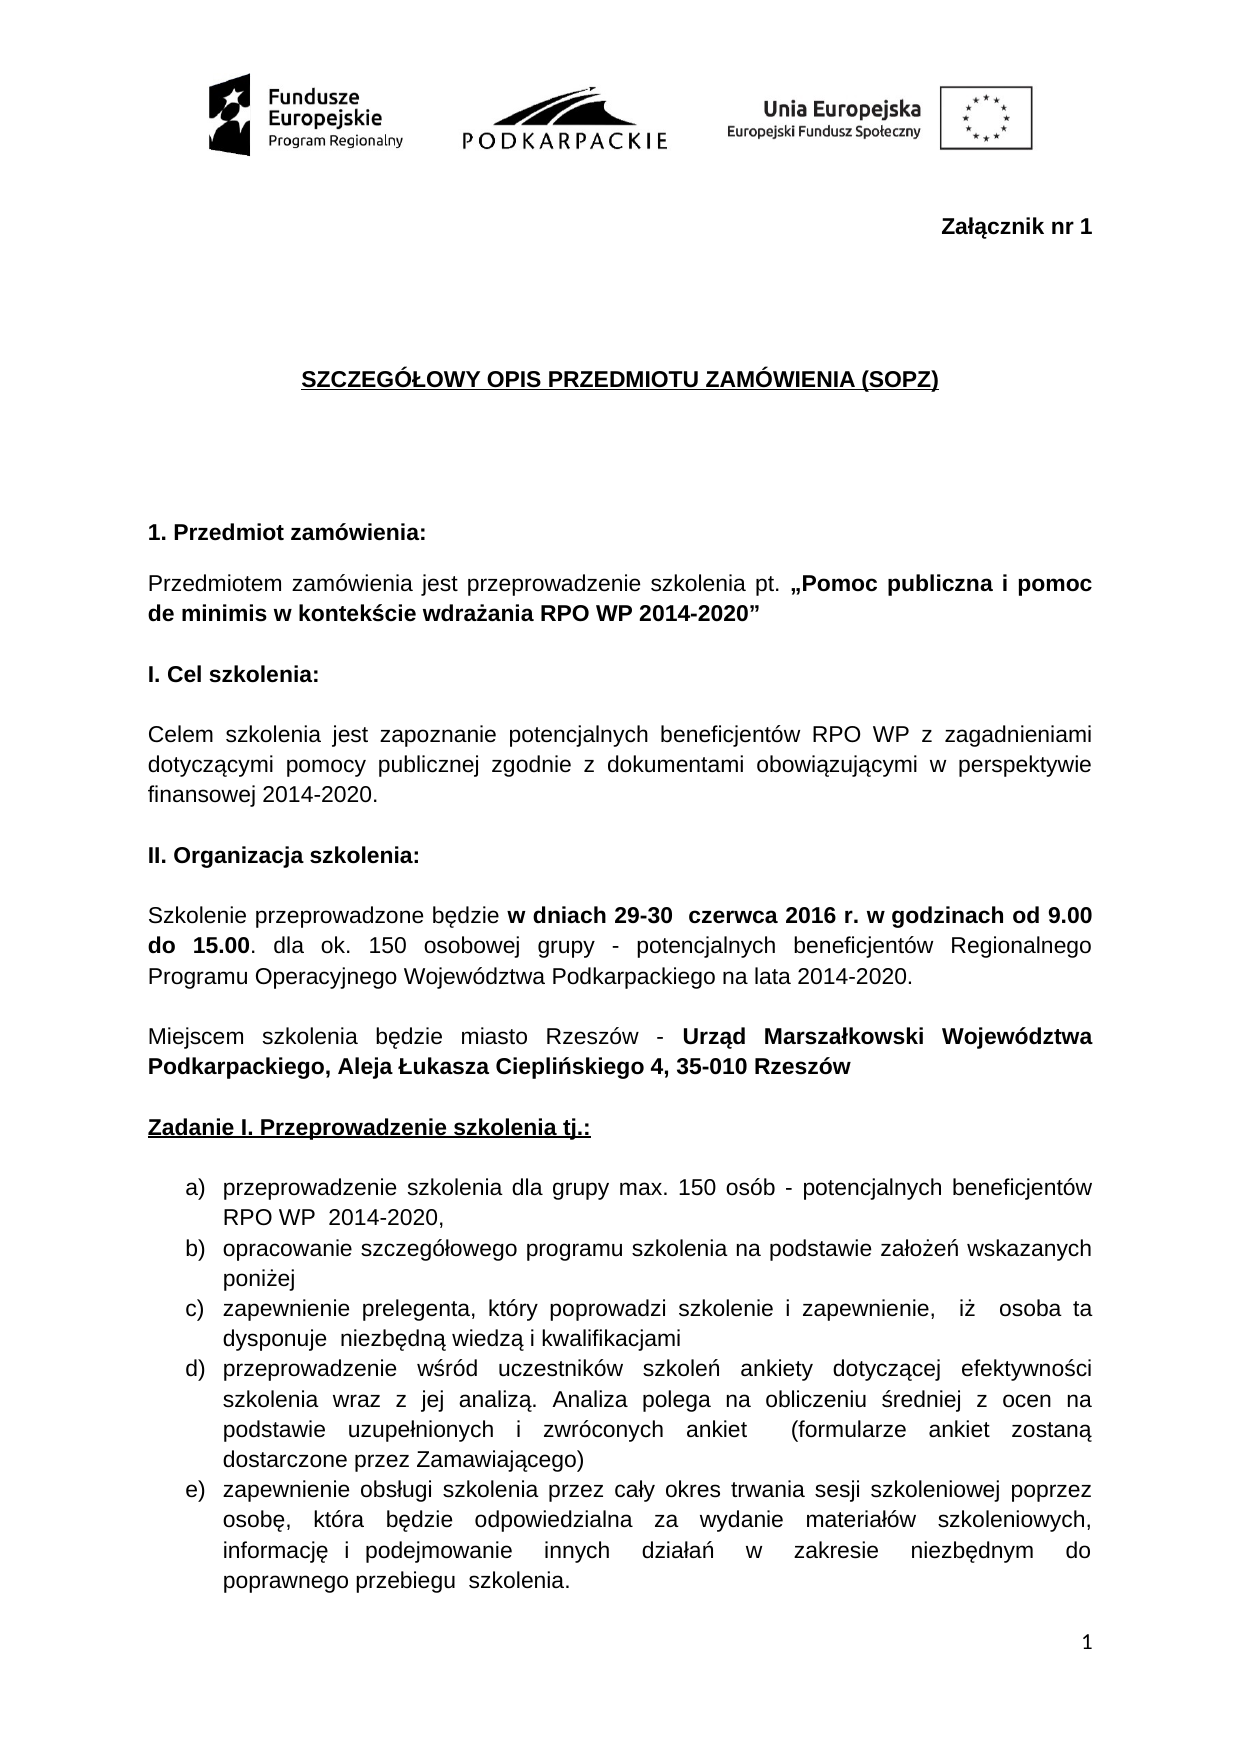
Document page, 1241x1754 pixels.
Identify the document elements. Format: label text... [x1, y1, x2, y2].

text Załącznik nr 1 [148, 213, 1092, 239]
list przeprowadzenie szkolenia dla grupy max. 150 osób - potencjalnych beneficjentów RPO WP 2014-2020, [185, 1174, 1092, 1231]
list przeprowadzenie wśród uczestników szkoleń ankiety dotyczącej efektywności szkolenia wraz z jej analizą. Analiza polega na obliczeniu średniej z ocen na podstawie uzupełnionych i zwróconych ankiet (formularze ankiet zostaną dostarczone przez Zamawiającego) [185, 1355, 1092, 1472]
text 1. Przedmiot zamówienia: [148, 519, 1092, 545]
text II. Organizacja szkolenia: [148, 842, 1092, 868]
text Przedmiotem zamówienia jest przeprowadzenie szkolenia pt. „Pomoc publiczna i pomoc de minimis w kontekście wdrażania RPO WP 2014-2020” [148, 570, 1092, 627]
list opracowanie szczegółowego programu szkolenia na podstawie założeń wskazanych poniżej [185, 1234, 1092, 1291]
text SZCZEGÓŁOWY OPIS PRZEDMIOTU ZAMÓWIENIA (SOPZ) [148, 366, 1092, 392]
text Zadanie I. Przeprowadzenie szkolenia tj.: [148, 1114, 1092, 1140]
list zapewnienie obsługi szkolenia przez cały okres trwania sesji szkoleniowej poprzez osobę, która będzie odpowiedzialna za wydanie materiałów szkoleniowych, informację i podejmowanie innych działań w zakresie niezbędnym do poprawnego przebiegu szkolenia. [185, 1476, 1092, 1593]
list zapewnienie prelegenta, który poprowadzi szkolenie i zapewnienie, iż osoba ta dysponuje niezbędną wiedzą i kwalifikacjami [185, 1295, 1092, 1352]
text Miejscem szkolenia będzie miasto Rzeszów - Urząd Marszałkowski Województwa Podkarpackiego, Aleja Łukasza Cieplińskiego 4, 35-010 Rzeszów [148, 1023, 1092, 1080]
text Szkolenie przeprowadzone będzie w dniach 29-30 czerwca 2016 r. w godzinach od 9.00 do 15.00. dla ok. 150 osobowej grupy - potencjalnych beneficjentów Regionalnego Programu Operacyjnego Województwa Podkarpackiego na lata 2014-2020. [148, 902, 1092, 989]
text Celem szkolenia jest zapoznanie potencjalnych beneficjentów RPO WP z zagadnieniami dotyczącymi pomocy publicznej zgodnie z dokumentami obowiązującymi w perspektywie finansowej 2014-2020. [148, 721, 1092, 808]
picture [147, 73, 1093, 157]
text I. Cel szkolenia: [148, 661, 1092, 687]
